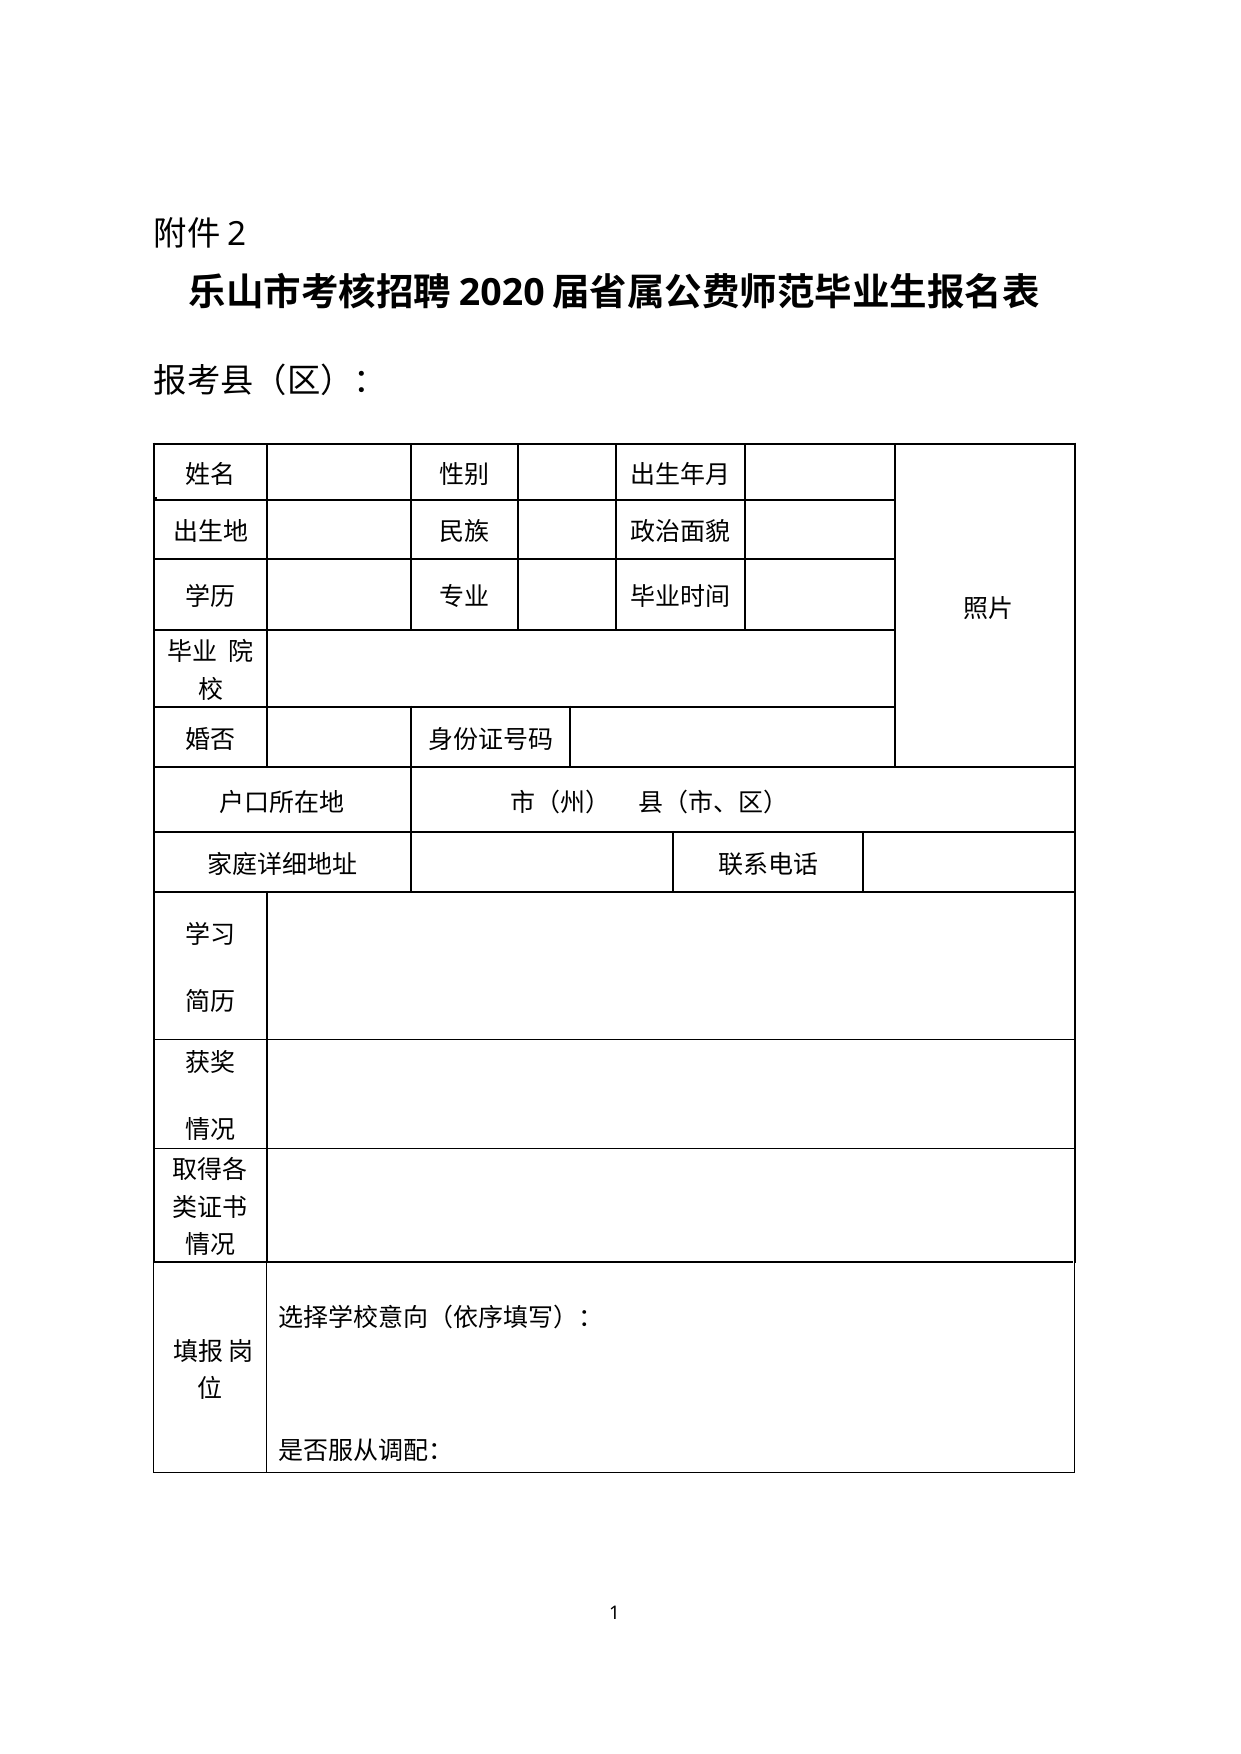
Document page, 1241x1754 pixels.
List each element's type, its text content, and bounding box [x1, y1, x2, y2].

table_cell [519, 501, 615, 557]
table_header [519, 445, 615, 499]
text 乐山市考核招聘2020届省属公费师范毕业生报名表 [153, 255, 1075, 318]
table_cell [746, 560, 894, 628]
table_cell 学历 [155, 560, 266, 628]
table_cell 填报 岗位 [154, 1263, 266, 1472]
table_cell 专业 [412, 560, 517, 628]
table_header [268, 445, 410, 499]
table_header 姓名 [155, 445, 266, 499]
table_cell 身份证号码 [412, 708, 569, 766]
table_cell 取得各类证书情况 [155, 1149, 266, 1261]
table_cell [571, 708, 894, 766]
table_cell 毕业 院校 [155, 631, 266, 706]
table_cell 联系电话 [674, 833, 862, 891]
table_cell [268, 631, 894, 706]
table_cell [268, 893, 1074, 1038]
table_cell 选择学校意向（依序填写）： 是否服从调配： [267, 1261, 1074, 1472]
table_cell 出生地 [155, 501, 266, 557]
table_cell [268, 1149, 1074, 1261]
table_cell 户口所在地 [155, 768, 410, 831]
table_cell 民族 [412, 501, 517, 557]
table_cell 毕业时间 [617, 560, 744, 628]
table_cell [864, 833, 1074, 891]
table_cell [746, 501, 894, 557]
table_cell [268, 1040, 1074, 1147]
table_cell 学习 简历 [155, 893, 266, 1038]
table_cell 获奖 情况 [155, 1040, 266, 1147]
table_cell [268, 501, 410, 557]
table_header 照片 [896, 445, 1074, 766]
table_header 出生年月 [617, 445, 744, 499]
table_header 性别 [412, 445, 517, 499]
table_header [746, 445, 894, 499]
text 报考县（区）： [153, 359, 1075, 401]
table_cell 婚否 [155, 708, 266, 766]
table_cell 市（州） 县（市、区） [412, 768, 1074, 831]
table_cell [519, 560, 615, 628]
table_cell [268, 708, 410, 766]
table_cell 政治面貌 [617, 501, 744, 557]
table_cell [412, 833, 672, 891]
text 附件2 [153, 207, 1075, 255]
table_cell 家庭详细地址 [155, 833, 410, 891]
table_cell [268, 560, 410, 628]
